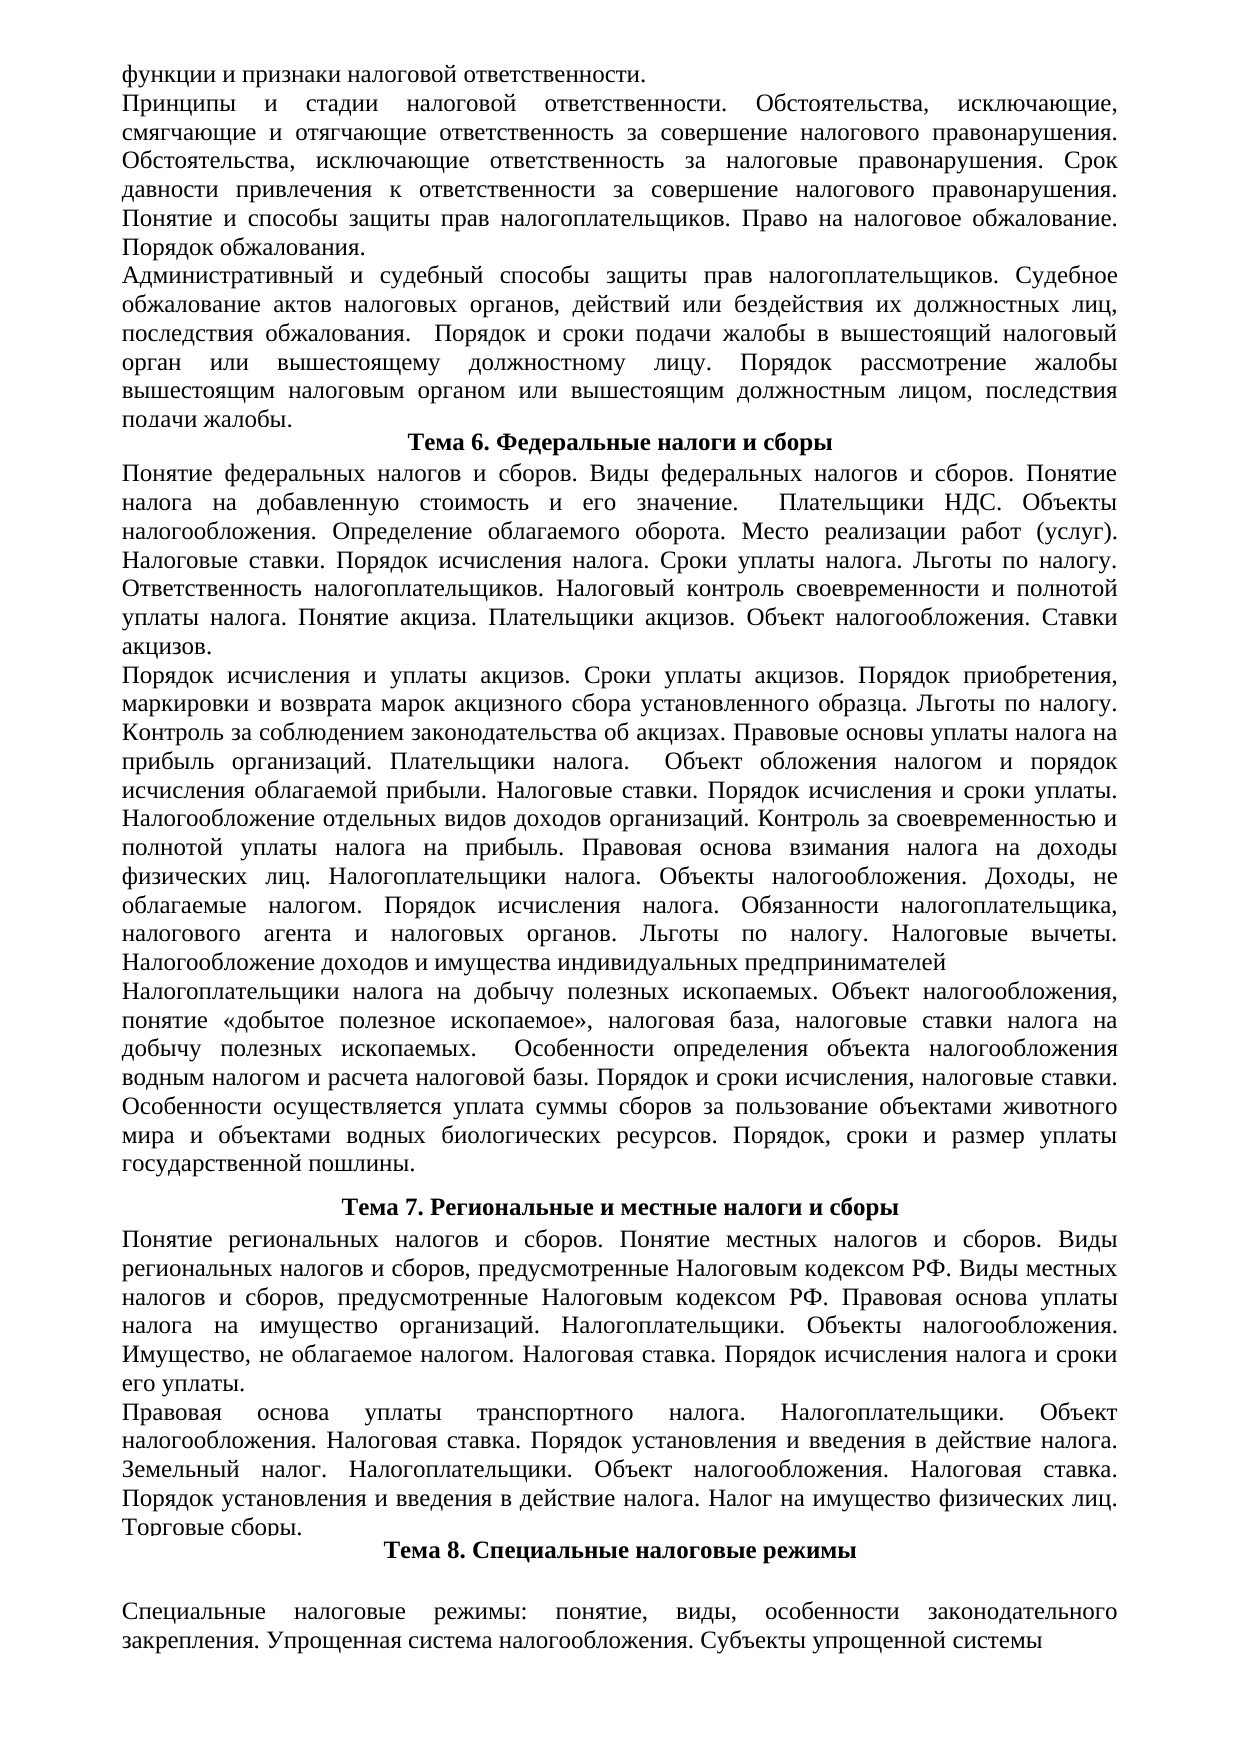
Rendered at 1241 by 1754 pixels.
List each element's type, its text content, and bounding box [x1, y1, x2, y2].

table_header функции и признаки налоговой ответственности. Принципы и стадии налоговой ответственности. Обстоятельства, исключающие, смягчающие и отягчающие ответственность за совершение налогового правонарушения. Обстоятельства, исключающие ответственность за налоговые правонарушения. Срок давности привлечения к ответственности за совершение налогового правонарушения. Понятие и способы защиты прав налогоплательщиков. Право на налоговое обжалование. Порядок обжалования. Административный и судебный способы защиты прав налогоплательщиков. Судебное обжалование актов налоговых органов, действий или бездействия их должностных лиц, последствия обжалования. Порядок и сроки подачи жалобы в вышестоящий налоговый орган или вышестоящему должностному лицу. Порядок рассмотрение жалобы вышестоящим налоговым органом или вышестоящим должностным лицом, последствия подачи жалобы. [118, 59, 1122, 427]
table_cell Тема 7. Региональные и местные налоги и сборы [118, 1193, 1122, 1224]
table_cell Специальные налоговые режимы: понятие, виды, особенности законодательного закрепления. Упрощенная система налогообложения. Субъекты упрощенной системы [118, 1596, 1122, 1662]
table_cell Тема 8. Специальные налоговые режимы [118, 1535, 1122, 1596]
table_cell Тема 6. Федеральные налоги и сборы [118, 427, 1122, 458]
table_cell Понятие федеральных налогов и сборов. Виды федеральных налогов и сборов. Понятие налога на добавленную стоимость и его значение. Плательщики НДС. Объекты налогообложения. Определение облагаемого оборота. Место реализации работ (услуг). Налоговые ставки. Порядок исчисления налога. Сроки уплаты налога. Льготы по налогу. Ответственность налогоплательщиков. Налоговый контроль своевременности и полнотой уплаты налога. Понятие акциза. Плательщики акцизов. Объект налогообложения. Ставки акцизов. Порядок исчисления и уплаты акцизов. Сроки уплаты акцизов. Порядок приобретения, маркировки и возврата марок акцизного сбора установленного образца. Льготы по налогу. Контроль за соблюдением законодательства об акцизах. Правовые основы уплаты налога на прибыль организаций. Плательщики налога. Объект обложения налогом и порядок исчисления облагаемой прибыли. Налоговые ставки. Порядок исчисления и сроки уплаты. Налогообложение отдельных видов доходов организаций. Контроль за своевременностью и полнотой уплаты налога на прибыль. Правовая основа взимания налога на доходы физических лиц. Налогоплательщики налога. Объекты налогообложения. Доходы, не облагаемые налогом. Порядок исчисления налога. Обязанности налогоплательщика, налогового агента и налоговых органов. Льготы по налогу. Налоговые вычеты. Налогообложение доходов и имущества индивидуальных предпринимателей Налогоплательщики налога на добычу полезных ископаемых. Объект налогообложения, понятие «добытое полезное ископаемое», налоговая база, налоговые ставки налога на добычу полезных ископаемых. Особенности определения объекта налогообложения водным налогом и расчета налоговой базы. Порядок и сроки исчисления, налоговые ставки. Особенности осуществляется уплата суммы сборов за пользование объектами животного мира и объектами водных биологических ресурсов. Порядок, сроки и размер уплаты государственной пошлины. [118, 459, 1122, 1192]
table_cell Понятие региональных налогов и сборов. Понятие местных налогов и сборов. Виды региональных налогов и сборов, предусмотренные Налоговым кодексом РФ. Виды местных налогов и сборов, предусмотренные Налоговым кодексом РФ. Правовая основа уплаты налога на имущество организаций. Налогоплательщики. Объекты налогообложения. Имущество, не облагаемое налогом. Налоговая ставка. Порядок исчисления налога и сроки его уплаты. Правовая основа уплаты транспортного налога. Налогоплательщики. Объект налогообложения. Налоговая ставка. Порядок установления и введения в действие налога. Земельный налог. Налогоплательщики. Объект налогообложения. Налоговая ставка. Порядок установления и введения в действие налога. Налог на имущество физических лиц. Торговые сборы. [118, 1224, 1122, 1535]
